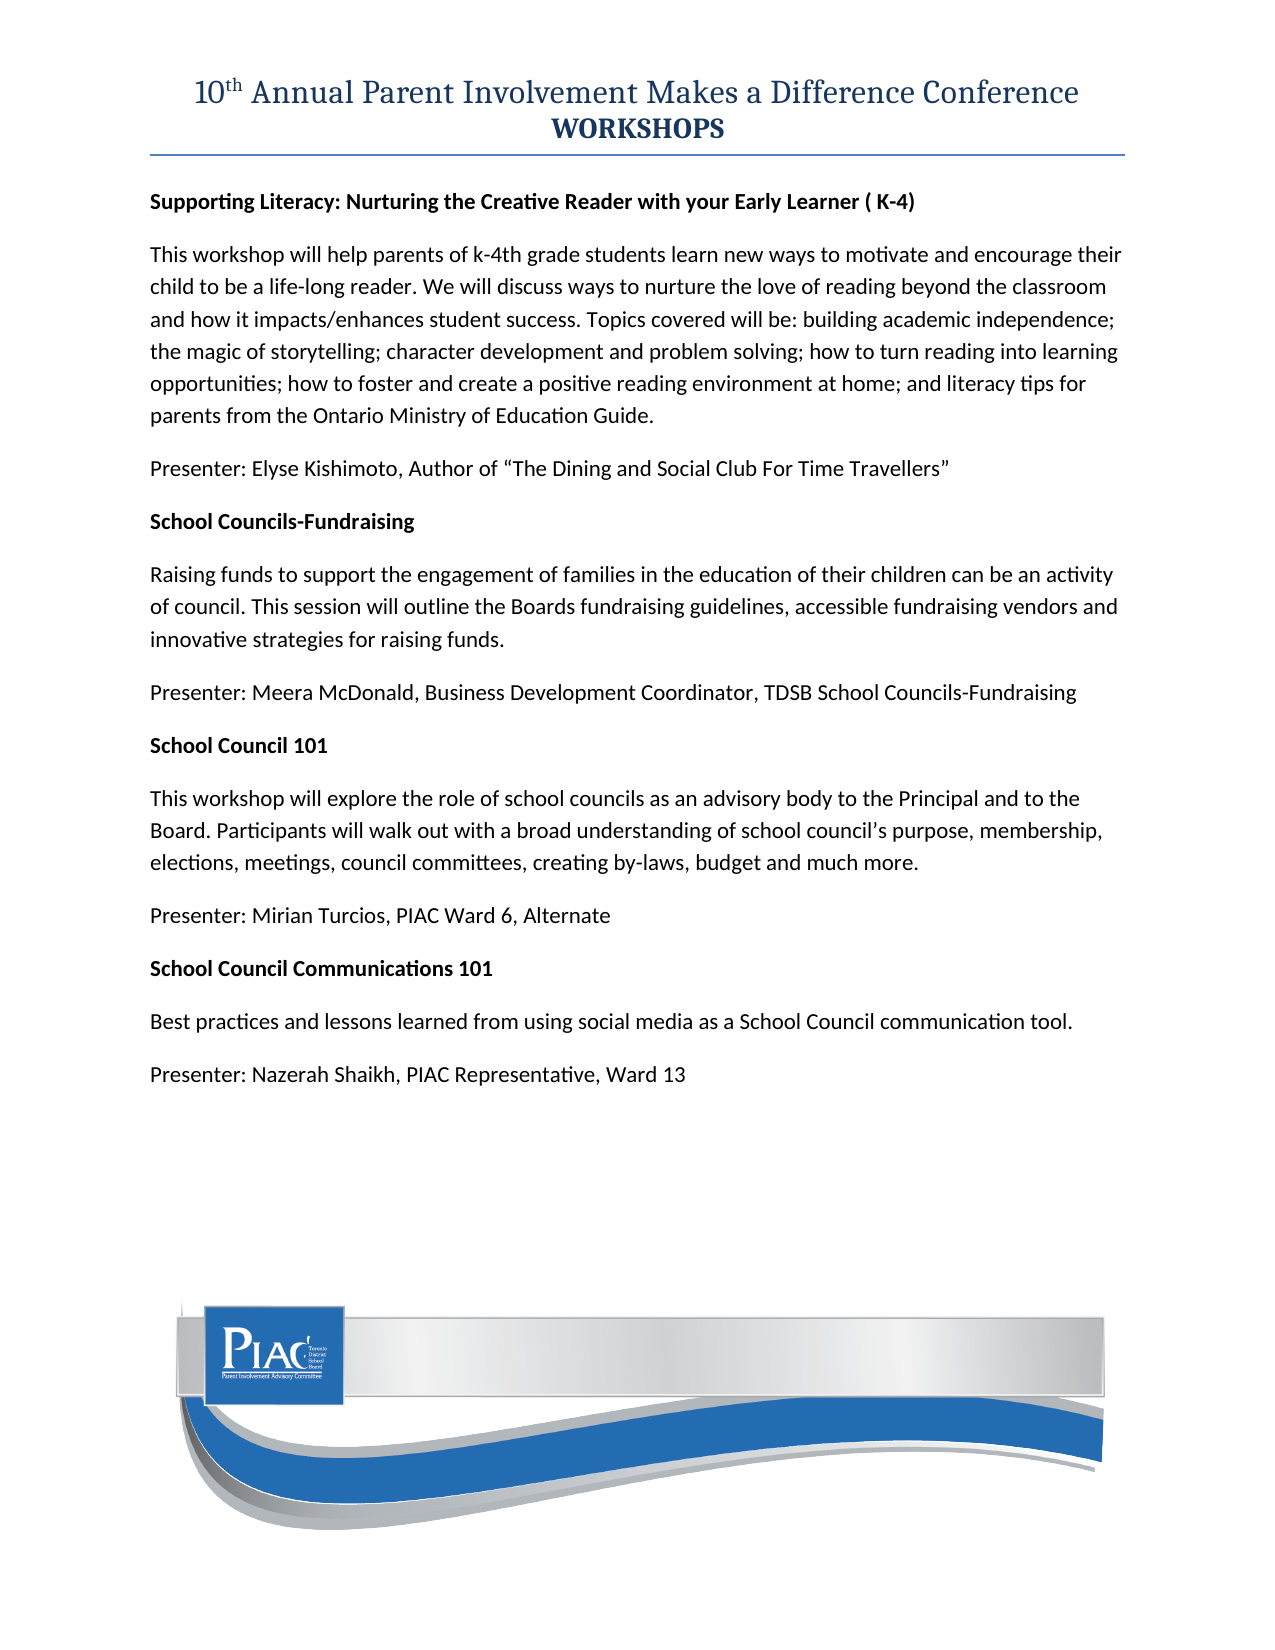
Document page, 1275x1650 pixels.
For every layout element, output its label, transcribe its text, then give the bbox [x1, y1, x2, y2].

text School Council 101 [150, 731, 1125, 759]
text Presenter: Mirian Turcios, PIAC Ward 6, Alternate [150, 901, 1125, 929]
text This workshop will help parents of k-4th grade students learn new ways to motivate and encourage their child to be a life-long reader. We will discuss ways to nurture the love of reading beyond the classroom and how it impacts/enhances student success. Topics covered will be: building academic independence; the magic of storytelling; character development and problem solving; how to turn reading into learning opportunities; how to foster and create a positive reading environment at home; and literacy tips for parents from the Ontario Ministry of Education Guide. [150, 240, 1125, 429]
text Presenter: Elyse Kishimoto, Author of “The Dining and Social Club For Time Travellers” [150, 454, 1125, 482]
text Best practices and lessons learned from using social media as a School Council communication tool. [150, 1007, 1125, 1035]
picture [150, 1282, 1125, 1549]
text Presenter: Nazerah Shaikh, PIAC Representative, Ward 13 [150, 1060, 1125, 1088]
text School Council Communications 101 [150, 954, 1125, 982]
text This workshop will explore the role of school councils as an advisory body to the Principal and to the Board. Participants will walk out with a broad understanding of school council’s purpose, membership, elections, meetings, council committees, creating by-laws, budget and much more. [150, 784, 1125, 876]
text Raising funds to support the engagement of families in the education of their children can be an activity of council. This session will outline the Boards fundraising guidelines, accessible fundraising vendors and innovative strategies for raising funds. [150, 560, 1125, 653]
text Supporting Literacy: Nurturing the Creative Reader with your Early Learner ( K-4) [150, 187, 1125, 215]
text Presenter: Meera McDonald, Business Development Coordinator, TDSB School Councils-Fundraising [150, 678, 1125, 706]
text School Councils-Fundraising [150, 507, 1125, 535]
